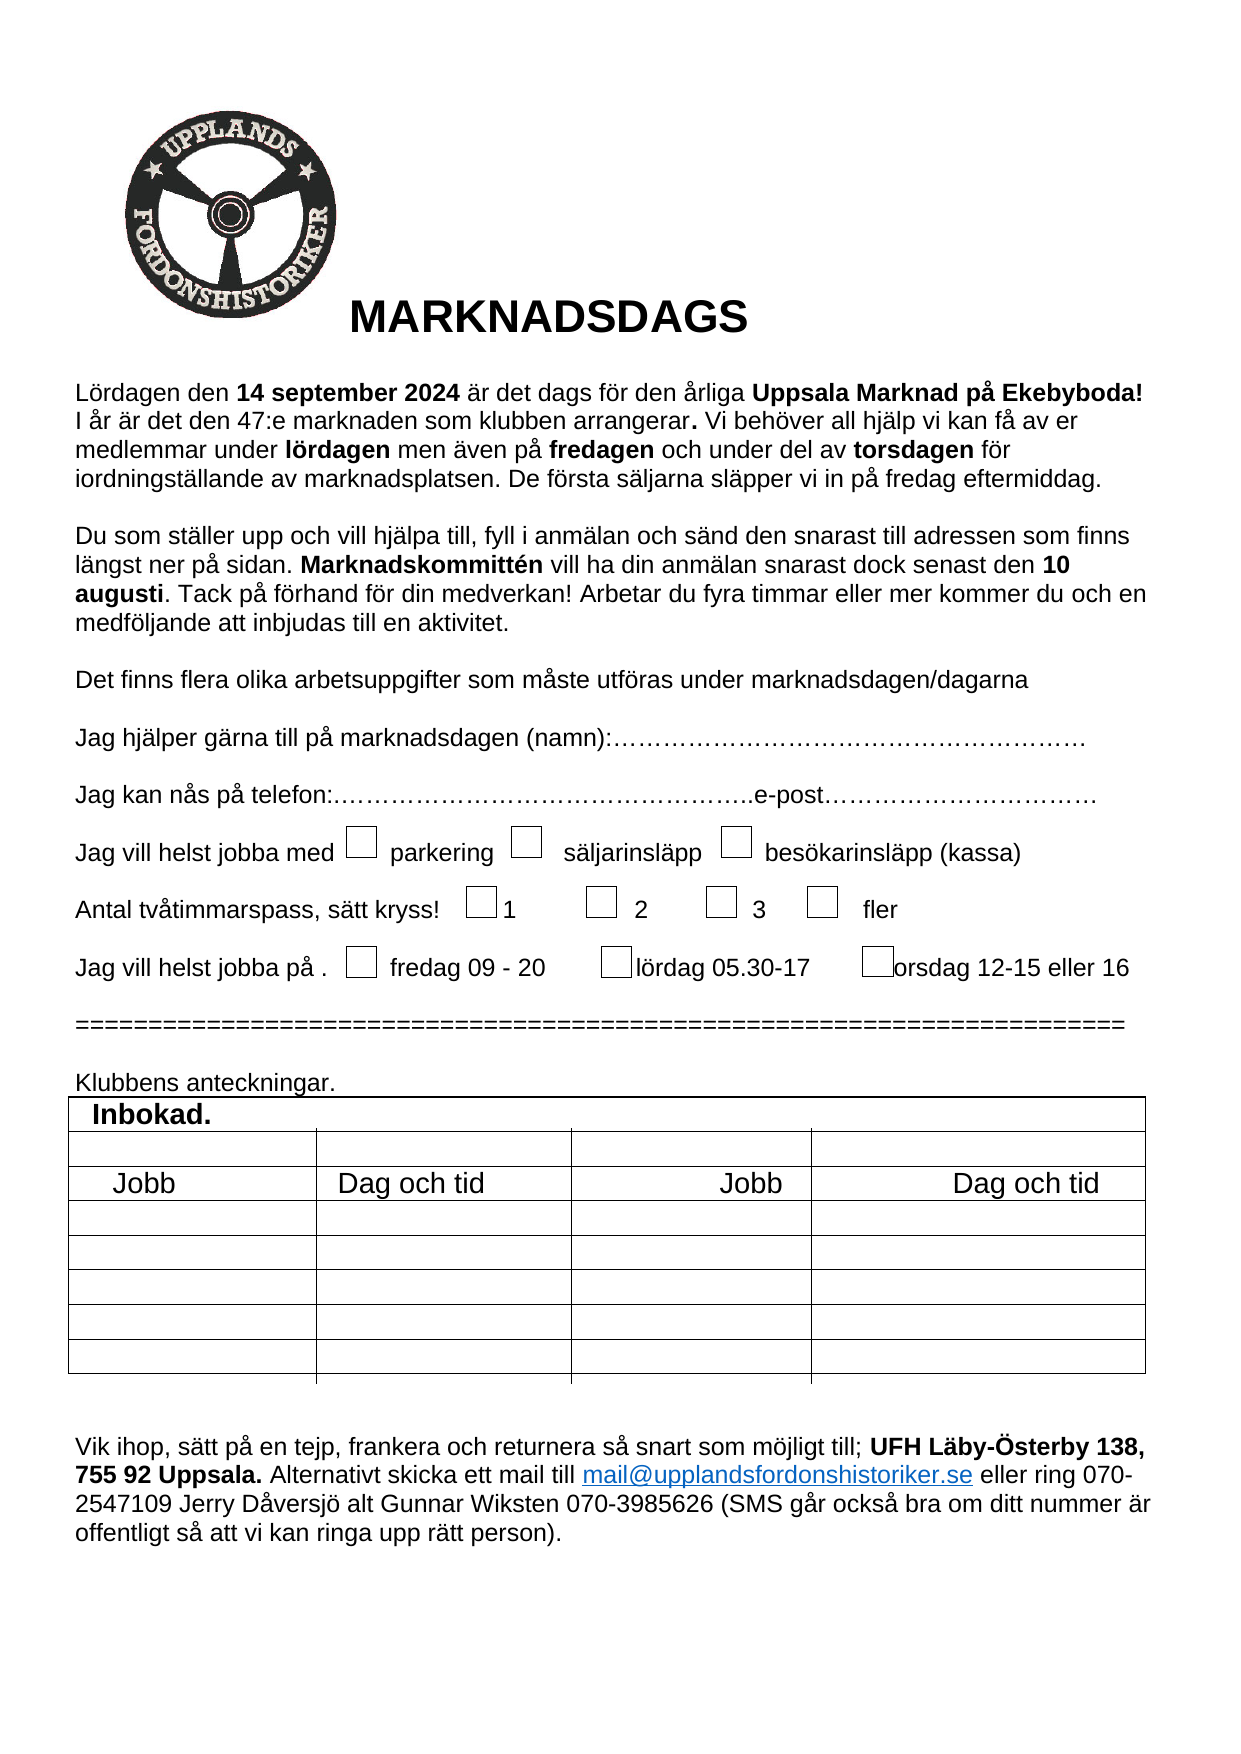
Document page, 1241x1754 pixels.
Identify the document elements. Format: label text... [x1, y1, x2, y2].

table_header Inbokad. [69, 1098, 1145, 1131]
table_cell [812, 1340, 1145, 1373]
table_cell Jobb Dag och tid Jobb Dag och tid [572, 1167, 811, 1200]
table_cell [317, 1305, 571, 1338]
text Det finns flera olika arbetsuppgifter som måste utföras under marknadsdagen/dagarna [75, 665, 1165, 694]
picture [116, 100, 350, 333]
table_cell [317, 1201, 571, 1235]
table_cell [812, 1305, 1145, 1338]
text Jag vill helst jobba på . fredag 09 - 20 lördag 05.30-17 torsdag 12-15 eller 16 [75, 953, 1165, 981]
text Antal tvåtimmarspass, sätt kryss! 1 2 3 fler [75, 895, 1165, 924]
text Lördagen den 14 september 2024 är det dags för den årliga Uppsala Marknad på Ekebyboda! [75, 378, 1165, 406]
subtitle MARKNADSDAGS [75, 100, 1165, 343]
table_cell [812, 1201, 1145, 1235]
table_cell [69, 1270, 316, 1304]
table_cell [812, 1236, 1145, 1269]
table_cell [317, 1236, 571, 1269]
text Jag hjälper gärna till på marknadsdagen (namn):………………………………………………… [75, 723, 1165, 751]
table_cell [69, 1305, 316, 1338]
table_cell Jobb Dag och tid Jobb Dag och tid [317, 1167, 571, 1200]
table_cell [69, 1340, 316, 1373]
text Du som ställer upp och vill hjälpa till, fyll i anmälan och sänd den snarast till adressen som finns längst ner på sidan. Marknadskommittén vill ha din anmälan snarast dock senast den 10 augusti. Tack på förhand för din medverkan! Arbetar du fyra timmar eller mer kommer du och en medföljande att inbjudas till en aktivitet. [75, 521, 1165, 636]
table_cell Jobb Dag och tid Jobb Dag och tid [812, 1167, 1145, 1200]
text Vik ihop, sätt på en tejp, frankera och returnera så snart som möjligt till; UFH Läby-Österby 138, 755 92 Uppsala. Alternativt skicka ett mail till mail@upplandsfordonshistoriker.se eller ring 070-2547109 Jerry Dåversjö alt Gunnar Wiksten 070-3985626 (SMS går också bra om ditt nummer är offentligt så att vi kan ringa upp rätt person). [75, 1432, 1165, 1547]
table_cell [572, 1340, 811, 1373]
text Jag kan nås på telefon:.…………………………………………..e-post…………………………… [75, 780, 1165, 809]
table_cell [572, 1201, 811, 1235]
table_cell [69, 1201, 316, 1235]
table_cell [572, 1305, 811, 1338]
table_cell [572, 1236, 811, 1269]
table_cell [317, 1132, 571, 1166]
table_cell [317, 1270, 571, 1304]
table_cell Jobb Dag och tid Jobb Dag och tid [69, 1167, 316, 1200]
text I år är det den 47:e marknaden som klubben arrangerar. Vi behöver all hjälp vi kan få av er medlemmar under lördagen men även på fredagen och under del av torsdagen för iordningställande av marknadsplatsen. De första säljarna släpper vi in på fredag eftermiddag. [75, 406, 1165, 493]
table_cell [572, 1132, 811, 1166]
table_cell [69, 1132, 316, 1166]
text Klubbens anteckningar. [75, 1068, 1165, 1096]
table_cell [317, 1340, 571, 1373]
text Jag vill helst jobba med parkering säljarinsläpp besökarinsläpp (kassa) [75, 838, 1165, 866]
text ======================================================================== [75, 1010, 1165, 1039]
table_cell [572, 1270, 811, 1304]
table_cell [69, 1236, 316, 1269]
table_cell [812, 1270, 1145, 1304]
table_cell [812, 1132, 1145, 1166]
